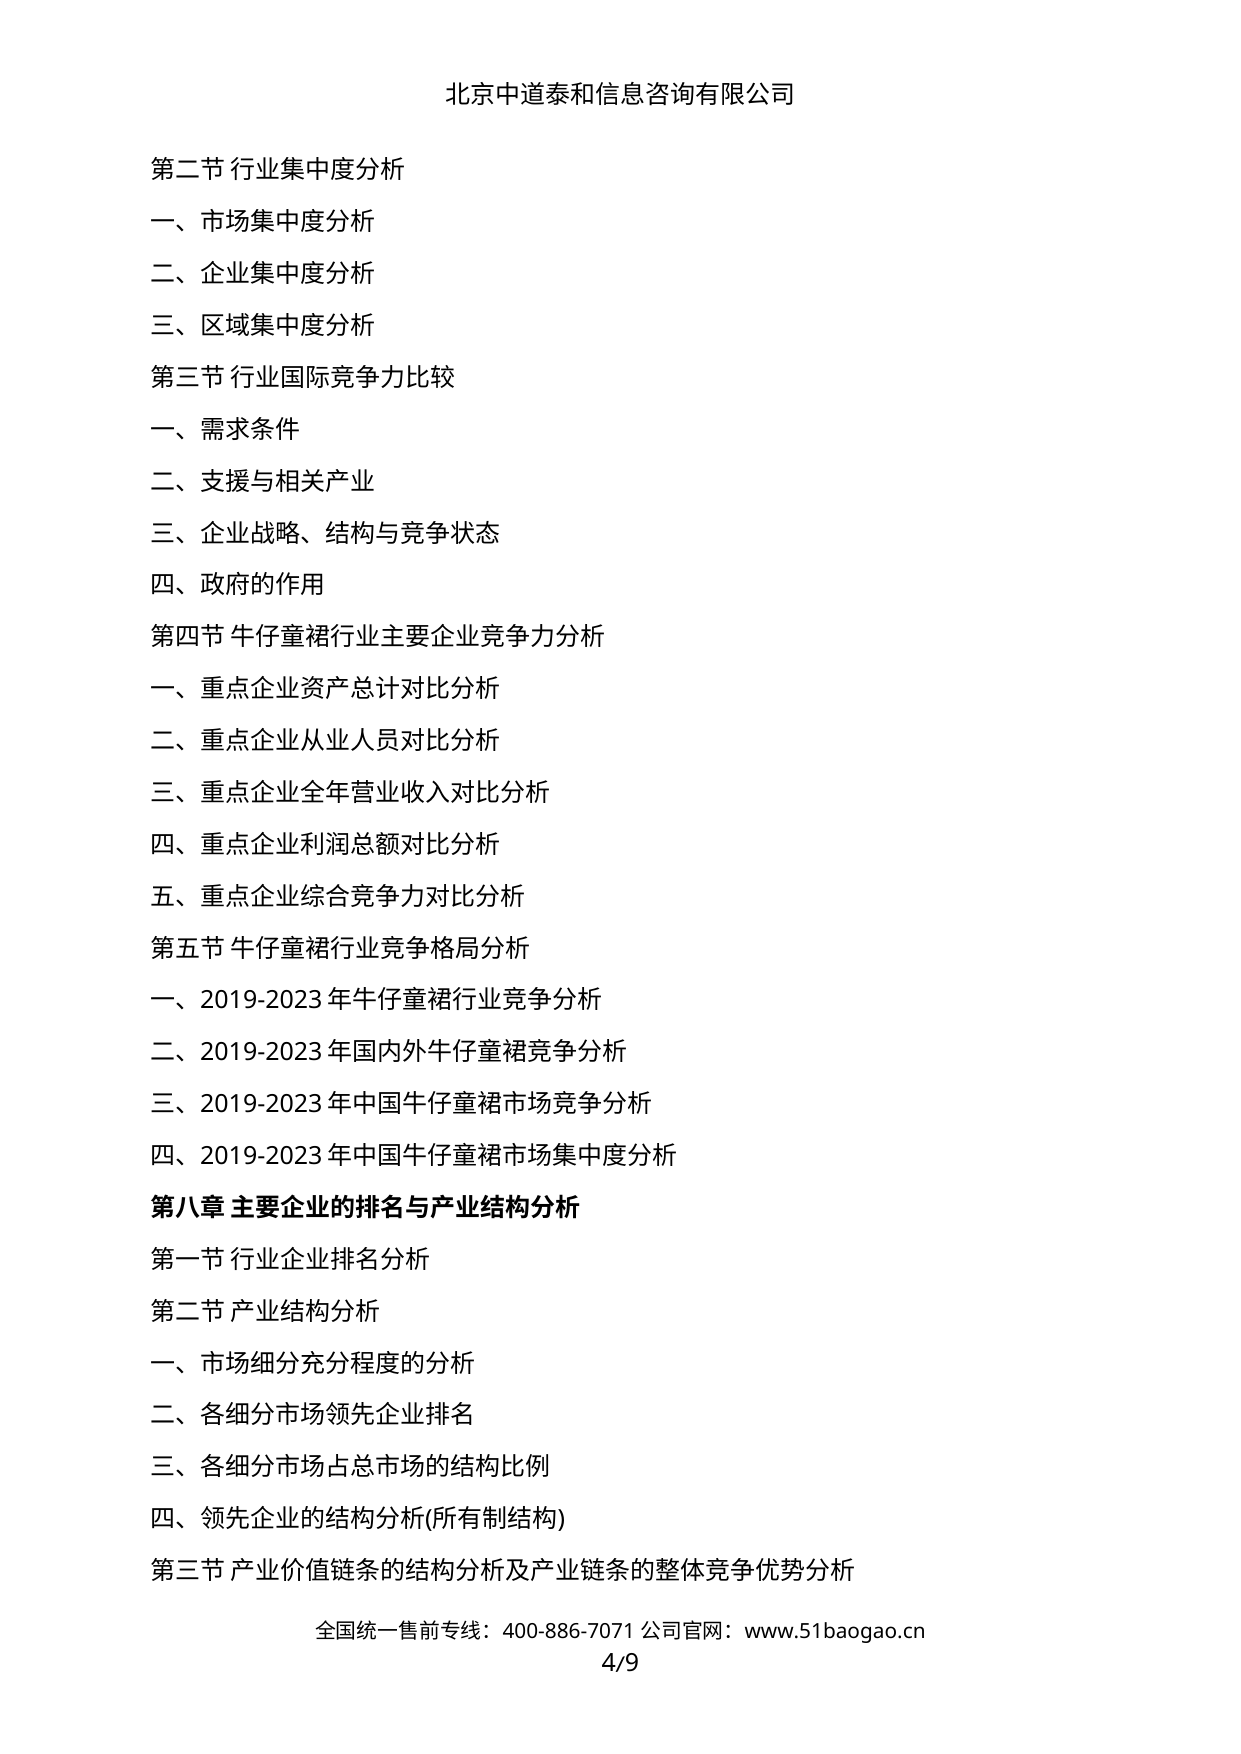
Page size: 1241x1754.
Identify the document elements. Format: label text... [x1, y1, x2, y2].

text 四、政府的作用 [150, 565, 1090, 601]
text 第二节 产业结构分析 [150, 1291, 1090, 1327]
text 四、领先企业的结构分析(所有制结构) [150, 1499, 1090, 1535]
text 三、2019-2023年中国牛仔童裙市场竞争分析 [150, 1084, 1090, 1120]
text 二、2019-2023年国内外牛仔童裙竞争分析 [150, 1032, 1090, 1068]
text 一、需求条件 [150, 409, 1090, 446]
text 一、市场集中度分析 [150, 202, 1090, 238]
text 第八章 主要企业的排名与产业结构分析 [150, 1187, 1090, 1224]
text 二、支援与相关产业 [150, 461, 1090, 497]
text 第五节 牛仔童裙行业竞争格局分析 [150, 928, 1090, 964]
text 二、重点企业从业人员对比分析 [150, 721, 1090, 757]
text 一、重点企业资产总计对比分析 [150, 669, 1090, 705]
text 第三节 行业国际竞争力比较 [150, 357, 1090, 394]
text 二、企业集中度分析 [150, 254, 1090, 290]
text 三、企业战略、结构与竞争状态 [150, 513, 1090, 549]
text 第二节 行业集中度分析 [150, 150, 1090, 186]
text 五、重点企业综合竞争力对比分析 [150, 876, 1090, 912]
text 二、各细分市场领先企业排名 [150, 1395, 1090, 1431]
text 一、市场细分充分程度的分析 [150, 1343, 1090, 1379]
text 三、区域集中度分析 [150, 306, 1090, 342]
text 一、2019-2023年牛仔童裙行业竞争分析 [150, 980, 1090, 1016]
text 四、重点企业利润总额对比分析 [150, 824, 1090, 861]
text 第一节 行业企业排名分析 [150, 1239, 1090, 1276]
text 三、各细分市场占总市场的结构比例 [150, 1447, 1090, 1483]
text 第三节 产业价值链条的结构分析及产业链条的整体竞争优势分析 [150, 1551, 1090, 1587]
text 第四节 牛仔童裙行业主要企业竞争力分析 [150, 617, 1090, 653]
text 三、重点企业全年营业收入对比分析 [150, 772, 1090, 809]
text 四、2019-2023年中国牛仔童裙市场集中度分析 [150, 1136, 1090, 1172]
